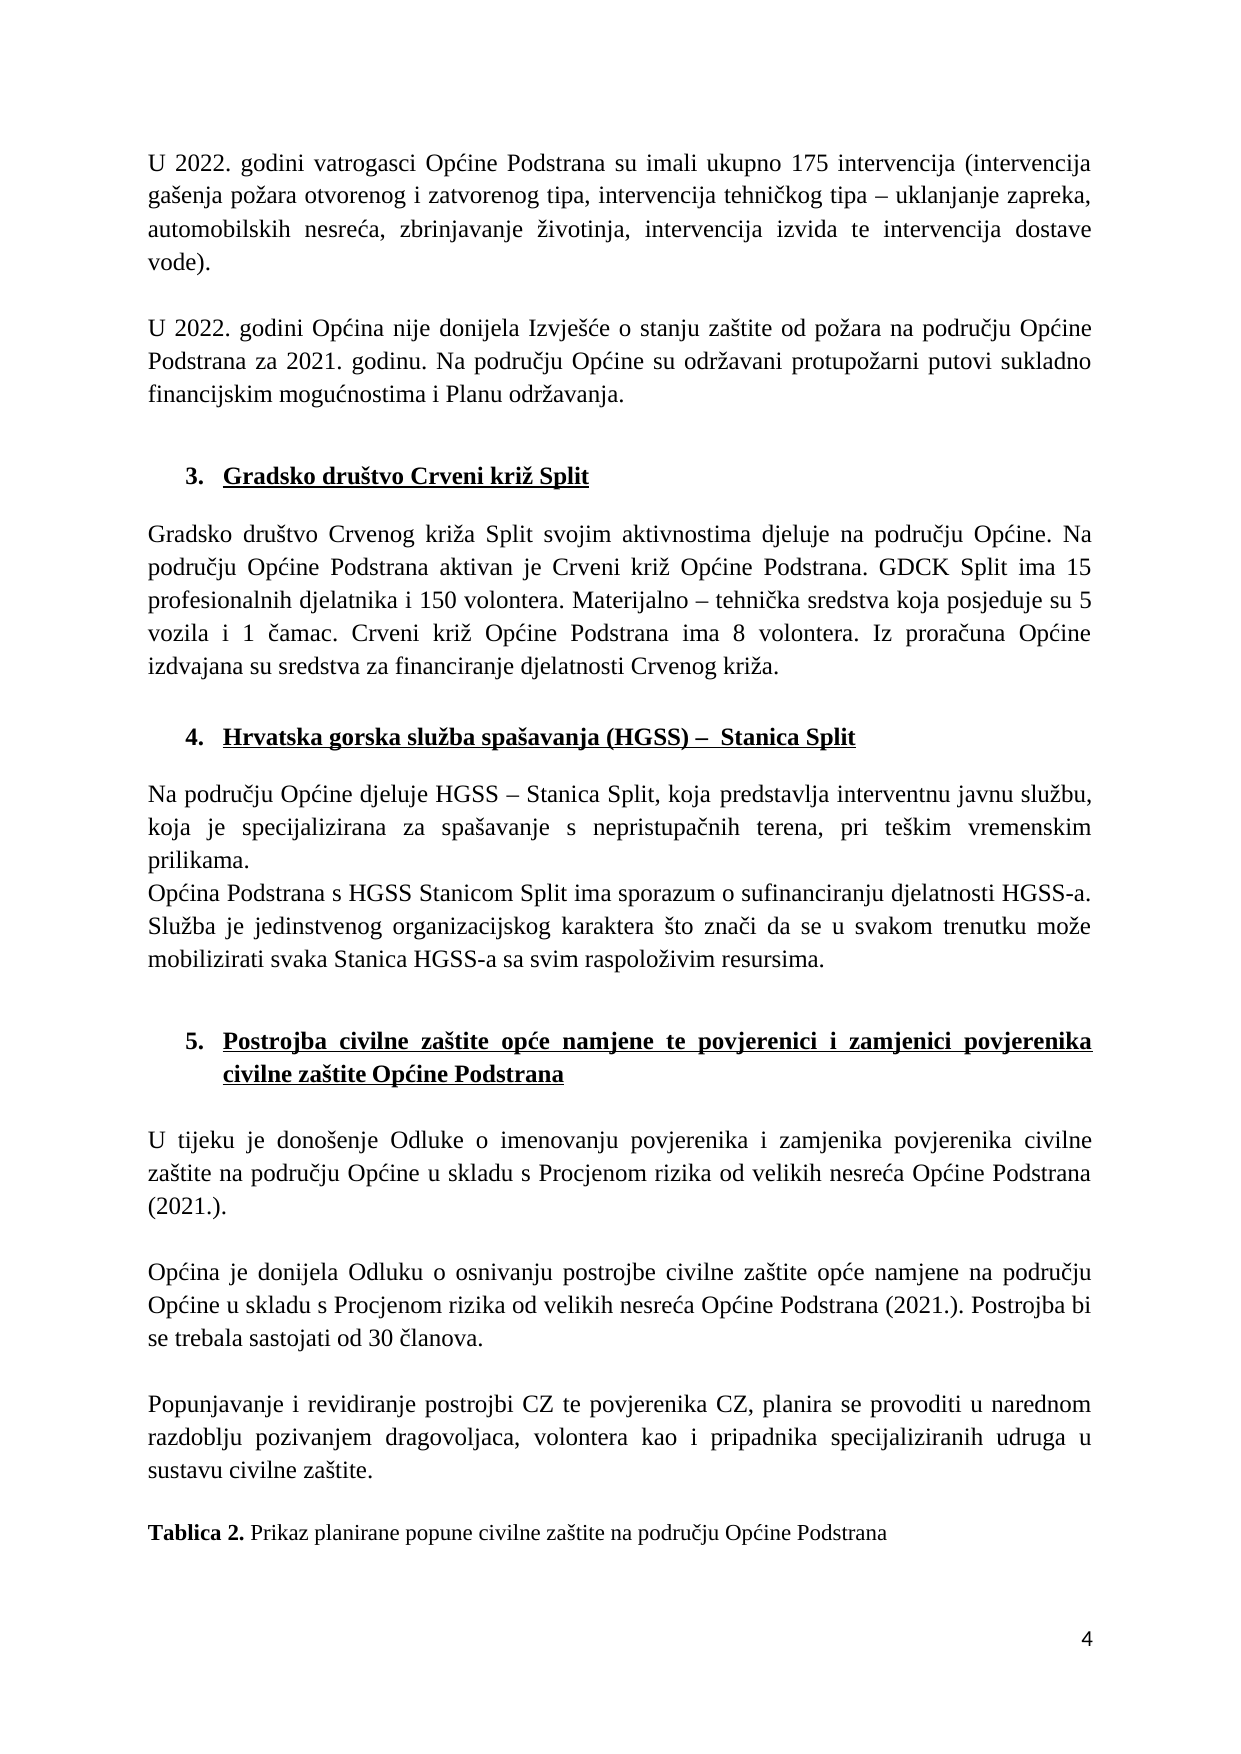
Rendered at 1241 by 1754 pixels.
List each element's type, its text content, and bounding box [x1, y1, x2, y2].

text Popunjavanje i revidiranje postrojbi CZ te povjerenika CZ, planira se provoditi u narednom razdoblju pozivanjem dragovoljaca, volontera kao i pripadnika specijaliziranih udruga u sustavu civilne zaštite. [148, 1356, 1093, 1484]
text Općina Podstrana s HGSS Stanicom Split ima sporazum o sufinanciranju djelatnosti HGSS-a. Služba je jedinstvenog organizacijskog karaktera što znači da se u svakom trenutku može mobilizirati svaka Stanica HGSS-a sa svim raspoloživim resursima. [148, 878, 1093, 973]
list Hrvatska gorska služba spašavanja (HGSS) – Stanica Split [185, 722, 1093, 750]
list Postrojba civilne zaštite opće namjene te povjerenici i zamjenici povjerenika civilne zaštite Općine Podstrana [185, 1026, 1093, 1088]
text Tablica 2. Prikaz planirane popune civilne zaštite na području Općine Podstrana [148, 1519, 1093, 1546]
list Gradsko društvo Crveni križ Split [185, 461, 1093, 490]
text U 2022. godini vatrogasci Općine Podstrana su imali ukupno 175 intervencija (intervencija gašenja požara otvorenog i zatvorenog tipa, intervencija tehničkog tipa – uklanjanje zapreka, automobilskih nesreća, zbrinjavanje životinja, intervencija izvida te intervencija dostave vode). [148, 242, 1093, 275]
text Općina je donijela Odluku o osnivanju postrojbe civilne zaštite opće namjene na području Općine u skladu s Procjenom rizika od velikih nesreća Općine Podstrana (2021.). Postrojba bi se trebala sastojati od 30 članova. [148, 1224, 1093, 1352]
text Gradsko društvo Crvenog križa Split svojim aktivnostima djeluje na području Općine. Na području Općine Podstrana aktivan je Crveni križ Općine Podstrana. GDCK Split ima 15 profesionalnih djelatnika i 150 volontera. Materijalno – tehnička sredstva koja posjeduje su 5 vozila i 1 čamac. Crveni križ Općine Podstrana ima 8 volontera. Iz proračuna Općine izdvajana su sredstva za financiranje djelatnosti Crvenog križa. [148, 519, 1093, 680]
text U tijeku je donošenje Odluke o imenovanju povjerenika i zamjenika povjerenika civilne zaštite na području Općine u skladu s Procjenom rizika od velikih nesreća Općine Podstrana (2021.). [148, 1125, 1093, 1220]
text U 2022. godini Općina nije donijela Izvješće o stanju zaštite od požara na području Općine Podstrana za 2021. godinu. Na području Općine su održavani protupožarni putovi sukladno financijskim mogućnostima i Planu održavanja. [148, 374, 1093, 407]
text Na području Općine djeluje HGSS – Stanica Split, koja predstavlja interventnu javnu službu, koja je specijalizirana za spašavanje s nepristupačnih terena, pri teškim vremenskim prilikama. [148, 779, 1093, 874]
